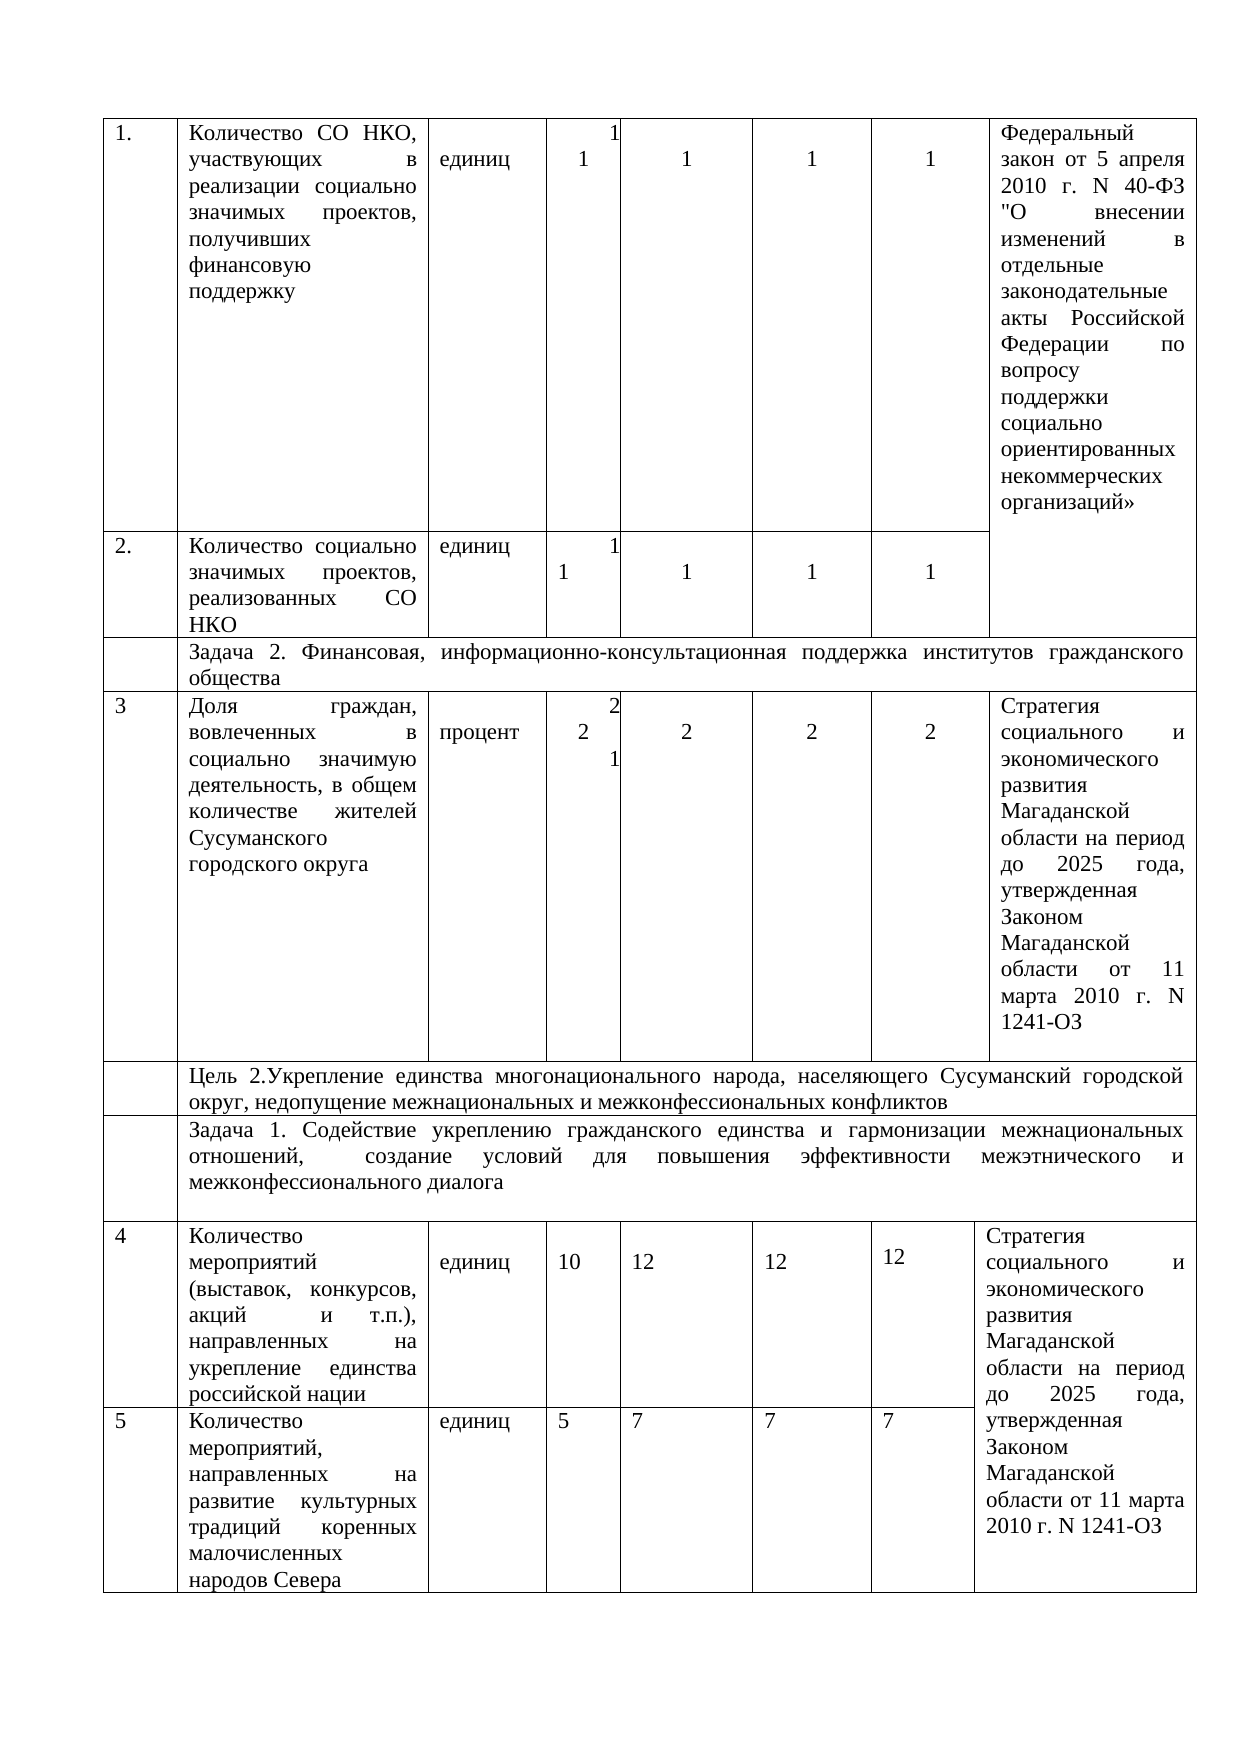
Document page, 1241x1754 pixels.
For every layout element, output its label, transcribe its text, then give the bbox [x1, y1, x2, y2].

table_cell [104, 638, 177, 691]
table_cell 1 [872, 119, 989, 531]
table_cell 7 [753, 1408, 871, 1592]
table_cell единиц [429, 532, 546, 637]
table_cell 4 [104, 1222, 177, 1407]
table_cell единиц [429, 1408, 546, 1592]
table_cell 1 [621, 119, 752, 531]
table_cell 2 [872, 692, 989, 1061]
table_cell [104, 1116, 177, 1221]
table_cell Задача 2. Финансовая, информационно-консультационная поддержка институтов гражданского общества [178, 638, 1196, 691]
table_cell 5 [547, 1408, 620, 1592]
table_cell 1. [104, 119, 177, 531]
table_cell 11 [547, 119, 620, 531]
table_cell Количество СО НКО, участвующих в реализации социально значимых проектов, получивших финансовую поддержку [178, 119, 428, 531]
table_cell 2. [104, 532, 177, 637]
table_cell 1 [872, 532, 989, 637]
table_cell Стратегия социального и экономического развития Магаданской области на период до 2025 года, утвержденная Законом Магаданской области от 11 марта 2010 г. N 1241-ОЗ [990, 692, 1196, 1061]
table_cell Задача 1. Содействие укреплению гражданского единства и гармонизации межнациональных отношений, создание условий для повышения эффективности межэтнического и межконфессионального диалога [178, 1116, 1196, 1221]
table_cell 7 [872, 1408, 974, 1592]
table_cell 7 [621, 1408, 752, 1592]
table_cell 1 [621, 532, 752, 637]
table_cell 5 [104, 1408, 177, 1592]
table_cell 3 [104, 692, 177, 1061]
table_cell Стратегия социального и экономического развития Магаданской области на период до 2025 года, утвержденная Законом Магаданской области от 11 марта 2010 г. N 1241-ОЗ [975, 1222, 1196, 1592]
table_cell 12 [621, 1222, 752, 1407]
table_cell единиц [429, 119, 546, 531]
table_cell Федеральный закон от N 40-ФЗ "О внесении изменений в отдельные законодательные акты Российской Федерации по вопросу поддержки социально ориентированных некоммерческих организаций» [990, 119, 1196, 637]
table_cell единиц [429, 1222, 546, 1407]
table_cell Количество мероприятий, направленных на развитие культурных традиций коренных малочисленных народов Севера [178, 1408, 428, 1592]
table_cell 12 [872, 1222, 974, 1407]
table_cell 2 [753, 692, 871, 1061]
table_cell 1 [753, 532, 871, 637]
table_cell Количество мероприятий (выставок, конкурсов, акций и т.п.), направленных на укрепление единства российской нации [178, 1222, 428, 1407]
table_cell 12 [753, 1222, 871, 1407]
table_cell 10 [547, 1222, 620, 1407]
table_cell Количество социально значимых проектов, реализованных СО НКО [178, 532, 428, 637]
table_cell 11 [547, 532, 620, 637]
table_cell Доля граждан, вовлеченных в социально значимую деятельность, в общем количестве жителей Сусуманского городского округа [178, 692, 428, 1061]
table_cell 1 [753, 119, 871, 531]
table_cell 22 1 [547, 692, 620, 1061]
table_cell [104, 1062, 177, 1114]
table_cell 2 [621, 692, 752, 1061]
table_cell Цель 2.Укрепление единства многонационального народа, населяющего Сусуманский городской округ, недопущение межнациональных и межконфессиональных конфликтов [178, 1062, 1196, 1114]
table_cell процент [429, 692, 546, 1061]
